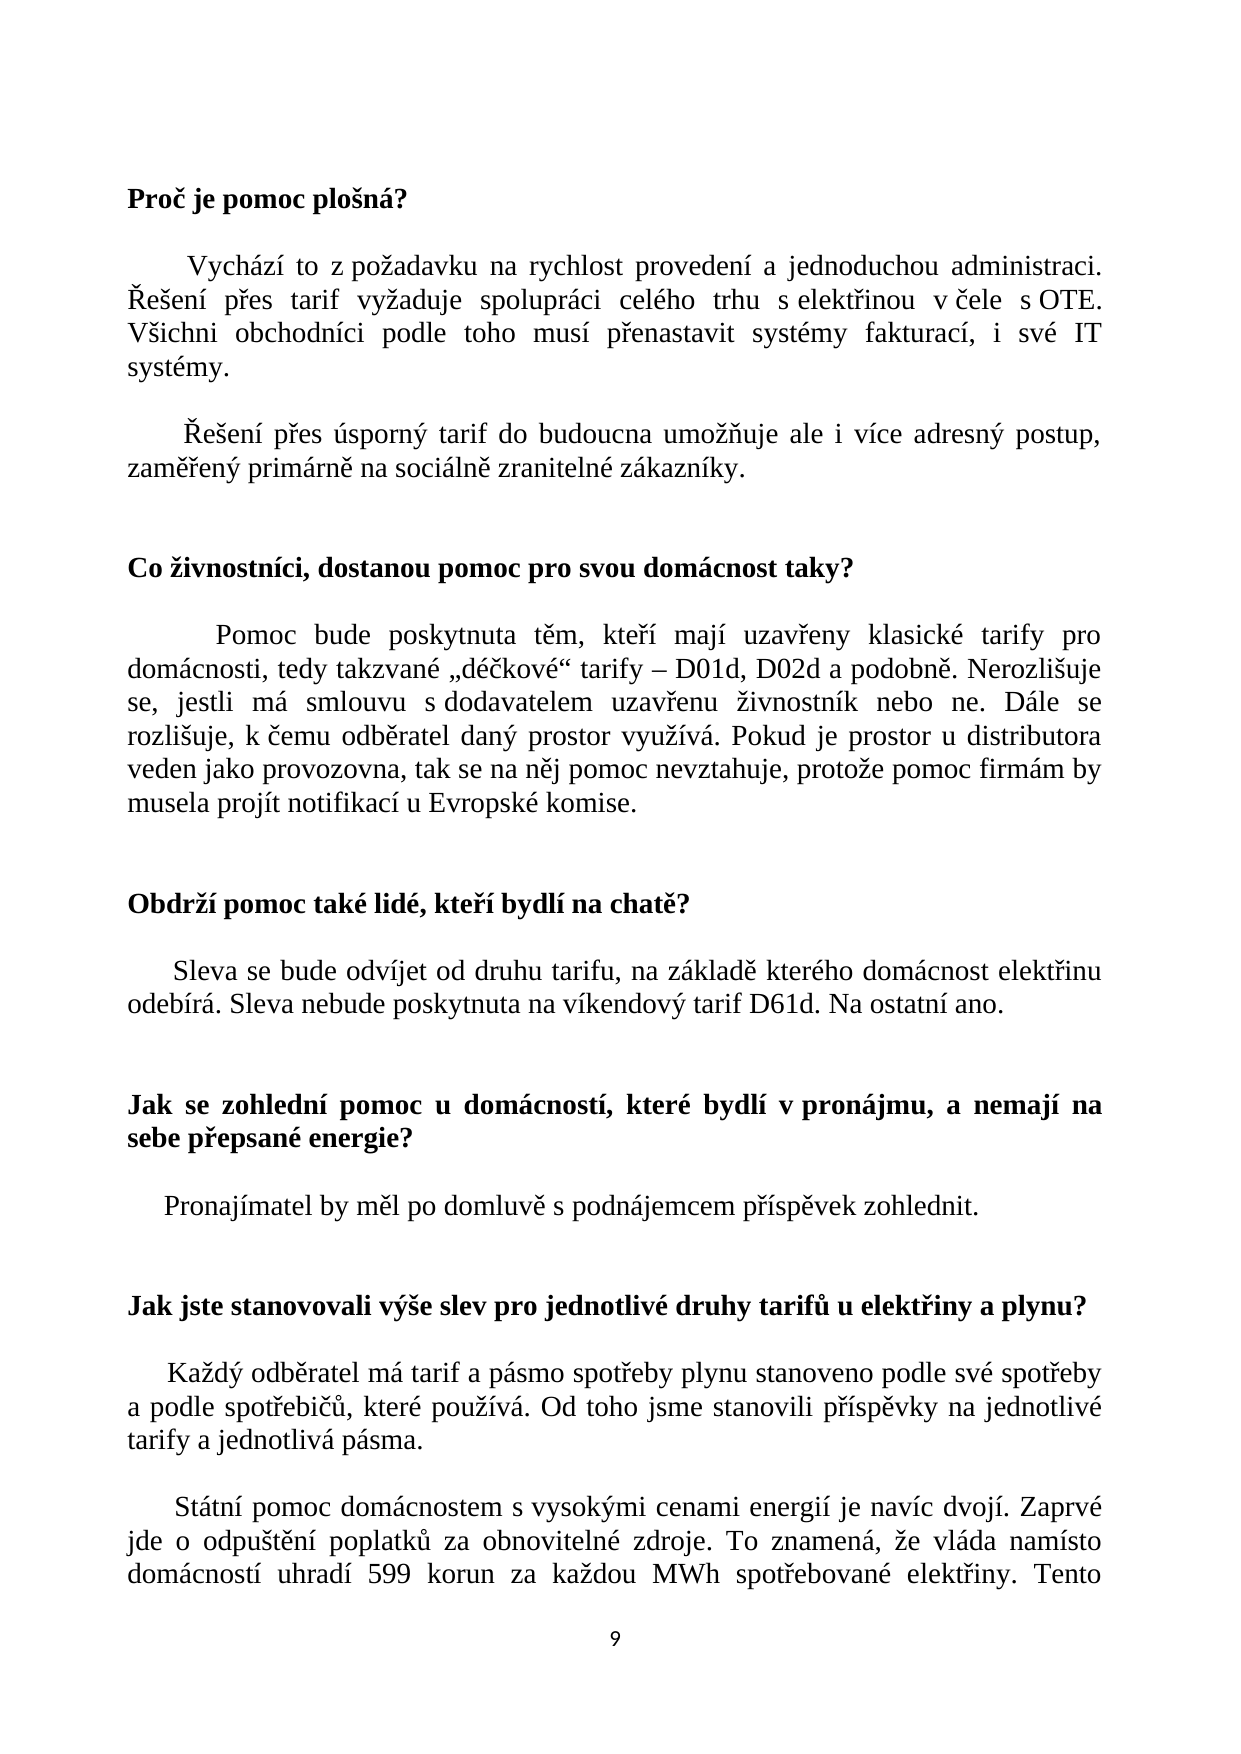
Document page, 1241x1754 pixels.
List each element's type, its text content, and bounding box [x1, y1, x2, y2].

text Co živnostníci, dostanou pomoc pro svou domácnost taky? [127, 550, 1103, 584]
text Pomoc bude poskytnuta těm, kteří mají uzavřeny klasické tarify pro domácnosti, tedy takzvané „déčkové“ tarify – D01d, D02d a podobně. Nerozlišuje se, jestli má smlouvu s dodavatelem uzavřenu živnostník nebo ne. Dále se rozlišuje, k čemu odběratel daný prostor využívá. Pokud je prostor u distributora veden jako provozovna, tak se na něj pomoc nevztahuje, protože pomoc firmám by musela projít notifikací u Evropské komise. [127, 617, 1103, 819]
text Řešení přes úsporný tarif do budoucna umožňuje ale i více adresný postup, zaměřený primárně na sociálně zranitelné zákazníky. [127, 416, 1103, 483]
text Sleva se bude odvíjet od druhu tarifu, na základě kterého domácnost elektřinu odebírá. Sleva nebude poskytnuta na víkendový tarif D61d. Na ostatní ano. [127, 953, 1103, 1020]
text Jak se zohlední pomoc u domácností, které bydlí v pronájmu, a nemají na sebe přepsané energie? [127, 1087, 1103, 1154]
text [127, 1489, 1103, 1590]
text Jak jste stanovovali výše slev pro jednotlivé druhy tarifů u elektřiny a plynu? [127, 1288, 1103, 1322]
text Obdrží pomoc také lidé, kteří bydlí na chatě? [127, 886, 1103, 919]
text Proč je pomoc plošná? [127, 181, 1103, 215]
text Pronajímatel by měl po domluvě s podnájemcem příspěvek zohlednit. [127, 1188, 1103, 1221]
text Každý odběratel má tarif a pásmo spotřeby plynu stanoveno podle své spotřeby a podle spotřebičů, které používá. Od toho jsme stanovili příspěvky na jednotlivé tarify a jednotlivá pásma. [127, 1355, 1103, 1456]
text Vychází to z požadavku na rychlost provedení a jednoduchou administraci. Řešení přes tarif vyžaduje spolupráci celého trhu s elektřinou v čele s OTE. Všichni obchodníci podle toho musí přenastavit systémy fakturací, i své IT systémy. [127, 248, 1103, 383]
